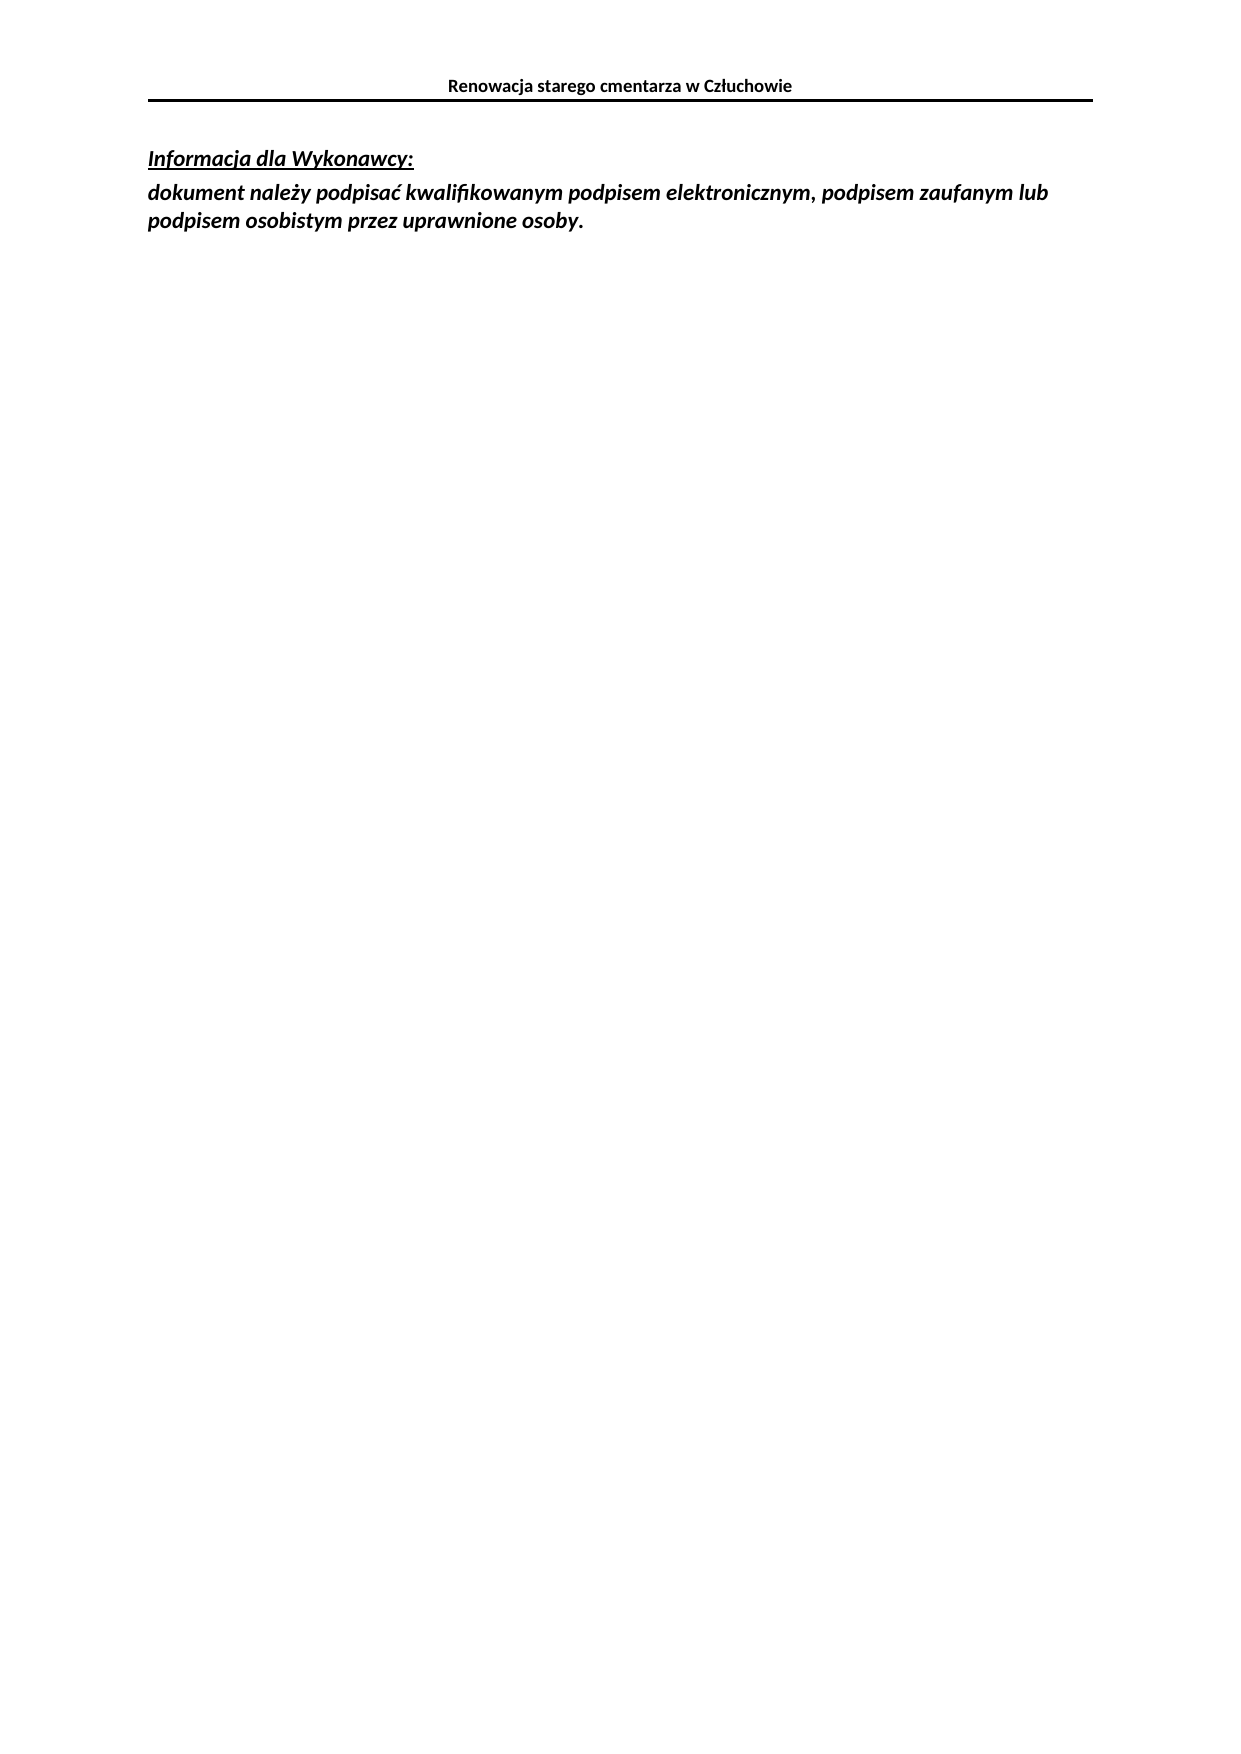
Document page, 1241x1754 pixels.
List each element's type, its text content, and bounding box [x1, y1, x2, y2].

text dokument należy podpisać kwalifikowanym podpisem elektronicznym, podpisem zaufanym lub podpisem osobistym przez uprawnione osoby. [148, 178, 1093, 234]
text Informacja dla Wykonawcy: [148, 144, 1093, 172]
